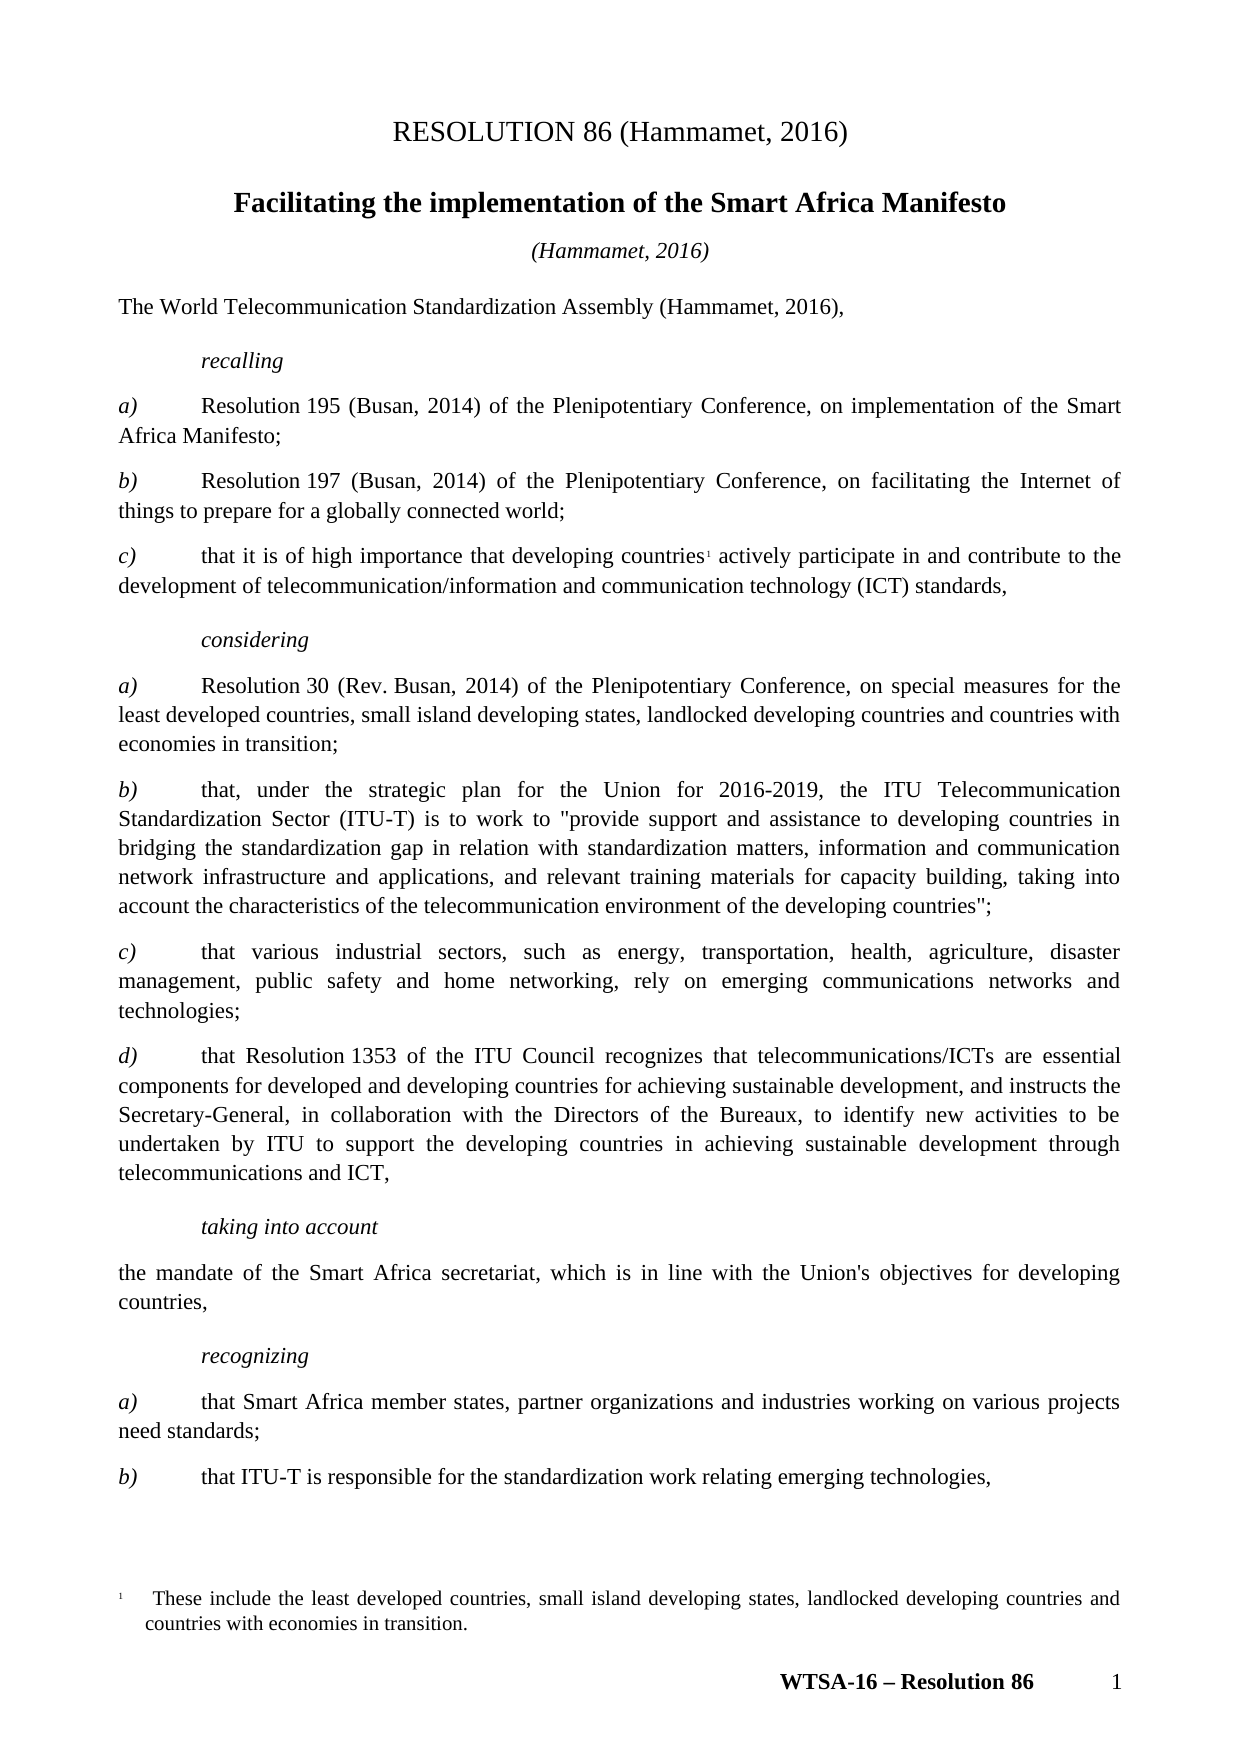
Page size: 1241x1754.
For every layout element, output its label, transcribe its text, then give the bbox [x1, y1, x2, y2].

title The World Telecommunication Standardization Assembly (Hammamet, 2016), [118, 293, 1122, 320]
text considering [201, 624, 1122, 653]
text the mandate of the Smart Africa secretariat, which is in line with the Union's objectives for developing countries, [118, 1257, 1122, 1316]
text c) that various industrial sectors, such as energy, transportation, health, agriculture, disaster management, public safety and home networking, rely on emerging communications networks and technologies; [118, 936, 1122, 1024]
text c) that it is of high importance that developing countries1 actively participate in and contribute to the development of telecommunication/information and communication technology (ICT) standards, [118, 541, 1122, 599]
text a) that Smart Africa member states, partner organizations and industries working on various projects need standards; [118, 1386, 1122, 1445]
text a) Resolution 195 (Busan, 2014) of the Plenipotentiary Conference, on implementation of the Smart Africa Manifesto; [118, 391, 1122, 449]
text b) that, under the strategic plan for the Union for 2016-2019, the ITU Telecommunication Standardization Sector (ITU-T) is to work to "provide support and assistance to developing countries in bridging the standardization gap in relation with standardization matters, information and communication network infrastructure and applications, and relevant training materials for capacity building, taking into account the characteristics of the telecommunication environment of the developing countries"; [118, 774, 1122, 920]
text taking into account [201, 1211, 1122, 1241]
title Facilitating the implementation of the Smart Africa Manifesto [118, 185, 1122, 218]
text b) Resolution 197 (Busan, 2014) of the Plenipotentiary Conference, on facilitating the Internet of things to prepare for a globally connected world; [118, 466, 1122, 524]
text (Hammamet, 2016) [118, 235, 1122, 264]
text recalling [201, 345, 1122, 374]
text a) Resolution 30 (Rev. Busan, 2014) of the Plenipotentiary Conference, on special measures for the least developed countries, small island developing states, landlocked developing countries and countries with economies in transition; [118, 670, 1122, 757]
text b) that ITU-T is responsible for the standardization work relating emerging technologies, [118, 1461, 1122, 1491]
text resolution 86 (Hammamet, 2016) [118, 118, 1122, 147]
text d) that Resolution 1353 of the ITU Council recognizes that telecommunications/ICTs are essential components for developed and developing countries for achieving sustainable development, and instructs the Secretary-General, in collaboration with the Directors of the Bureaux, to identify new activities to be undertaken by ITU to support the developing countries in achieving sustainable development through telecommunications and ICT, [118, 1041, 1122, 1186]
text recognizing [201, 1341, 1122, 1370]
